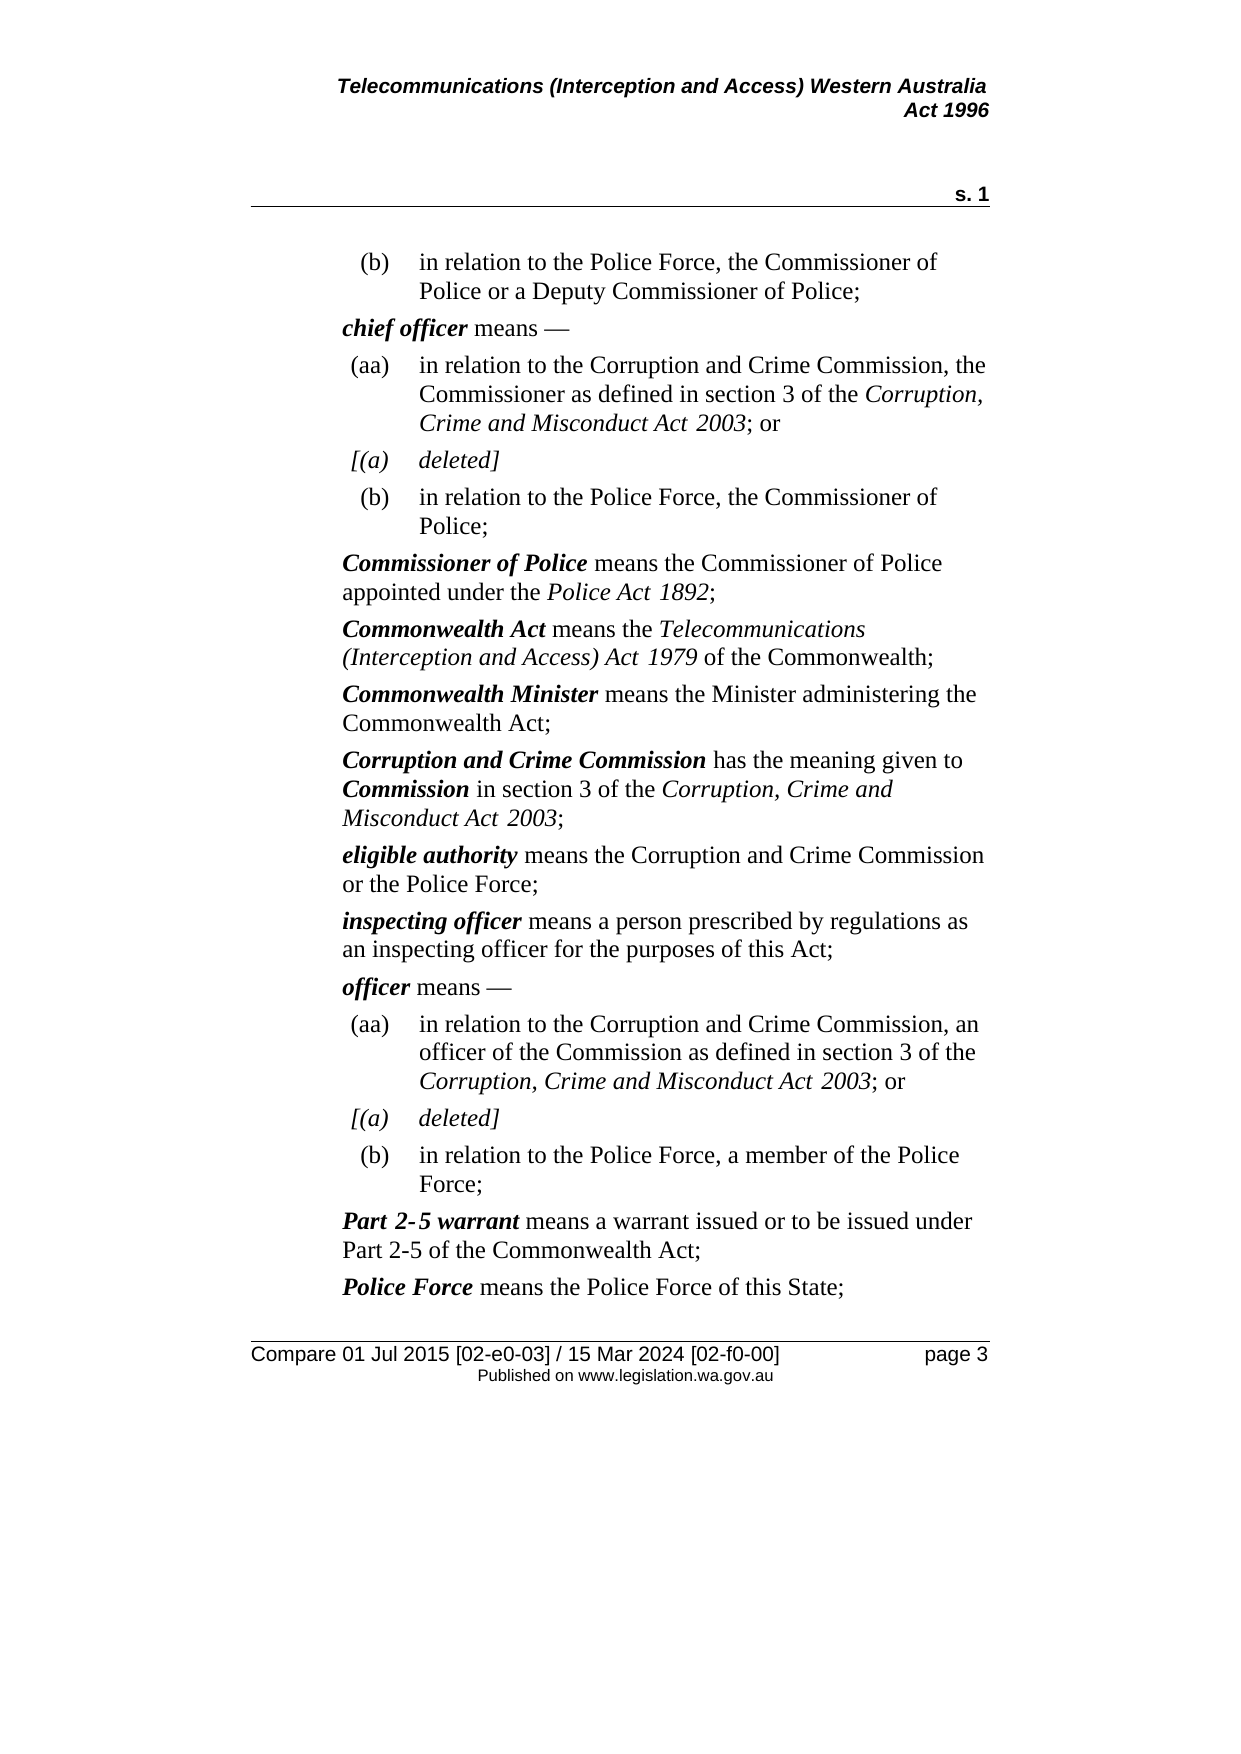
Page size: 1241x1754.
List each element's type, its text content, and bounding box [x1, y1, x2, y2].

text (aa) in relation to the Corruption and Crime Commission, the Commissioner as defined in section 3 of the Corruption, Crime and Misconduct Act 2003; or [251, 350, 990, 437]
text Commissioner of Police means the Commissioner of Police appointed under the Police Act 1892; [251, 548, 990, 605]
text inspecting officer means a person prescribed by regulations as an inspecting officer for the purposes of this Act; [251, 906, 990, 963]
text (b) in relation to the Police Force, a member of the Police Force; [251, 1140, 990, 1198]
text (b) in relation to the Police Force, the Commissioner of Police or a Deputy Commissioner of Police; [251, 247, 990, 305]
text eligible authority means the Corruption and Crime Commission or the Police Force; [251, 840, 990, 897]
text Corruption and Crime Commission has the meaning given to Commission in section 3 of the Corruption, Crime and Misconduct Act 2003; [251, 745, 990, 832]
text Police Force means the Police Force of this State; [251, 1272, 990, 1301]
text Commonwealth Act means the Telecommunications (Interception and Access) Act 1979 of the Commonwealth; [251, 614, 990, 671]
text officer means — [251, 972, 990, 1000]
text [(a) deleted] [251, 1103, 990, 1132]
text [(a) deleted] [251, 445, 990, 474]
text (b) in relation to the Police Force, the Commissioner of Police; [251, 482, 990, 539]
text Part 2-5 warrant means a warrant issued or to be issued under Part 2-5 of the Commonwealth Act; [251, 1206, 990, 1264]
text chief officer means — [251, 313, 990, 342]
text Commonwealth Minister means the Minister administering the Commonwealth Act; [251, 679, 990, 737]
text (aa) in relation to the Corruption and Crime Commission, an officer of the Commission as defined in section 3 of the Corruption, Crime and Misconduct Act 2003; or [251, 1009, 990, 1095]
